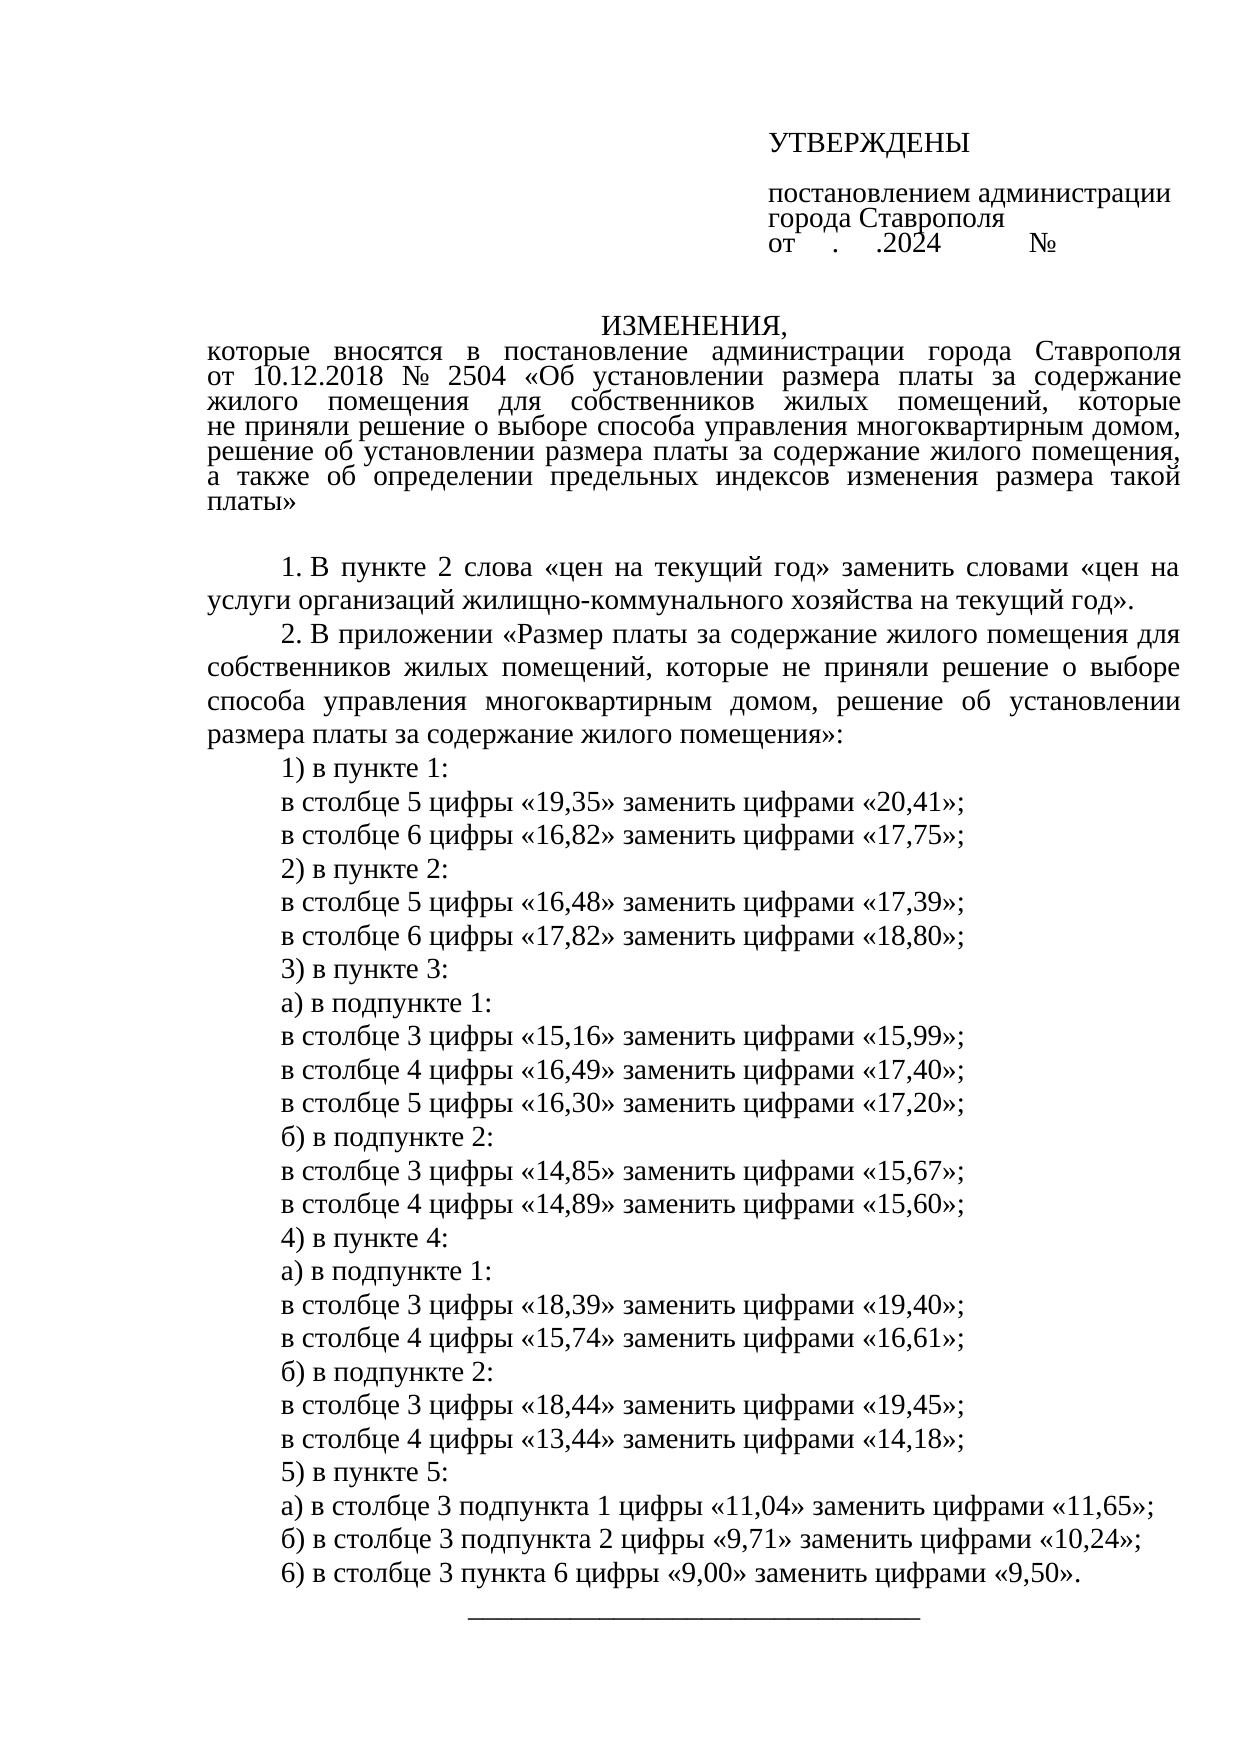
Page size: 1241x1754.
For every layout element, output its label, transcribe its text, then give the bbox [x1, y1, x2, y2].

list 1) в пункте 1: [281, 750, 1181, 784]
text в столбце 5 цифры «16,30» заменить цифрами «17,20»; [281, 1086, 1181, 1119]
text в столбце 4 цифры «14,89» заменить цифрами «15,60»; [281, 1186, 1181, 1220]
text 5) в пункте 5: [207, 1454, 1181, 1488]
text от . .2024 № [768, 233, 1181, 258]
text 1. В пункте 2 слова «цен на текущий год» заменить словами «цен на услуги организаций жилищно-коммунального хозяйства на текущий год». [207, 549, 1181, 616]
text в столбце 3 цифры «14,85» заменить цифрами «15,67»; [281, 1153, 1181, 1186]
text в столбце 3 цифры «18,39» заменить цифрами «19,40»; [281, 1287, 1181, 1320]
text в столбце 4 цифры «15,74» заменить цифрами «16,61»; [281, 1320, 1181, 1354]
text а) в подпункте 1: [281, 985, 1181, 1018]
text в столбце 3 цифры «18,44» заменить цифрами «19,45»; [281, 1387, 1181, 1421]
text ИЗМЕНЕНИЯ, [207, 315, 1182, 340]
text в столбце 3 цифры «15,16» заменить цифрами «15,99»; [281, 1018, 1181, 1052]
text б) в подпункте 2: [281, 1119, 1181, 1153]
list 6) в столбце 3 пункта 6 цифры «9,00» заменить цифрами «9,50». [281, 1555, 1181, 1589]
text в столбце 6 цифры «17,82» заменить цифрами «18,80»; [281, 918, 1181, 951]
text б) в столбце 3 подпункта 2 цифры «9,71» заменить цифрами «10,24»; [281, 1522, 1181, 1555]
text 4) в пункте 4: [207, 1220, 1181, 1253]
text б) в подпункте 2: [281, 1354, 1181, 1387]
text УТВЕРЖДЕНЫ [903, 133, 1181, 158]
text в столбце 6 цифры «16,82» заменить цифрами «17,75»; [281, 817, 1181, 851]
text в столбце 4 цифры «16,49» заменить цифрами «17,40»; [281, 1052, 1181, 1086]
text в столбце 4 цифры «13,44» заменить цифрами «14,18»; [281, 1421, 1181, 1454]
text которые вносятся в постановление администрации города Ставрополя от 10.12.2018 № 2504 «Об установлении размера платы за содержание жилого помещения для собственников жилых помещений, которые не приняли решение о выборе способа управления многоквартирным домом, решение об установлении размера платы за содержание жилого помещения, а также об определении предельных индексов изменения размера такой платы» [207, 340, 1182, 515]
text постановлением администрации города Ставрополя [768, 183, 1181, 233]
text _______________________________ [207, 1589, 1181, 1622]
text 3) в пункте 3: [207, 951, 1181, 985]
text 2) в пункте 2: [207, 851, 1181, 884]
text в столбце 5 цифры «16,48» заменить цифрами «17,39»; [281, 884, 1181, 918]
text в столбце 5 цифры «19,35» заменить цифрами «20,41»; [281, 784, 1181, 817]
list 2. В приложении «Размер платы за содержание жилого помещения для собственников жилых помещений, которые не приняли решение о выборе способа управления многоквартирным домом, решение об установлении размера платы за содержание жилого помещения»: [207, 616, 1181, 750]
text а) в столбце 3 подпункта 1 цифры «11,04» заменить цифрами «11,65»; [281, 1488, 1181, 1522]
text УТВЕРЖДЕНЫ [768, 133, 893, 158]
text а) в подпункте 1: [281, 1253, 1181, 1287]
